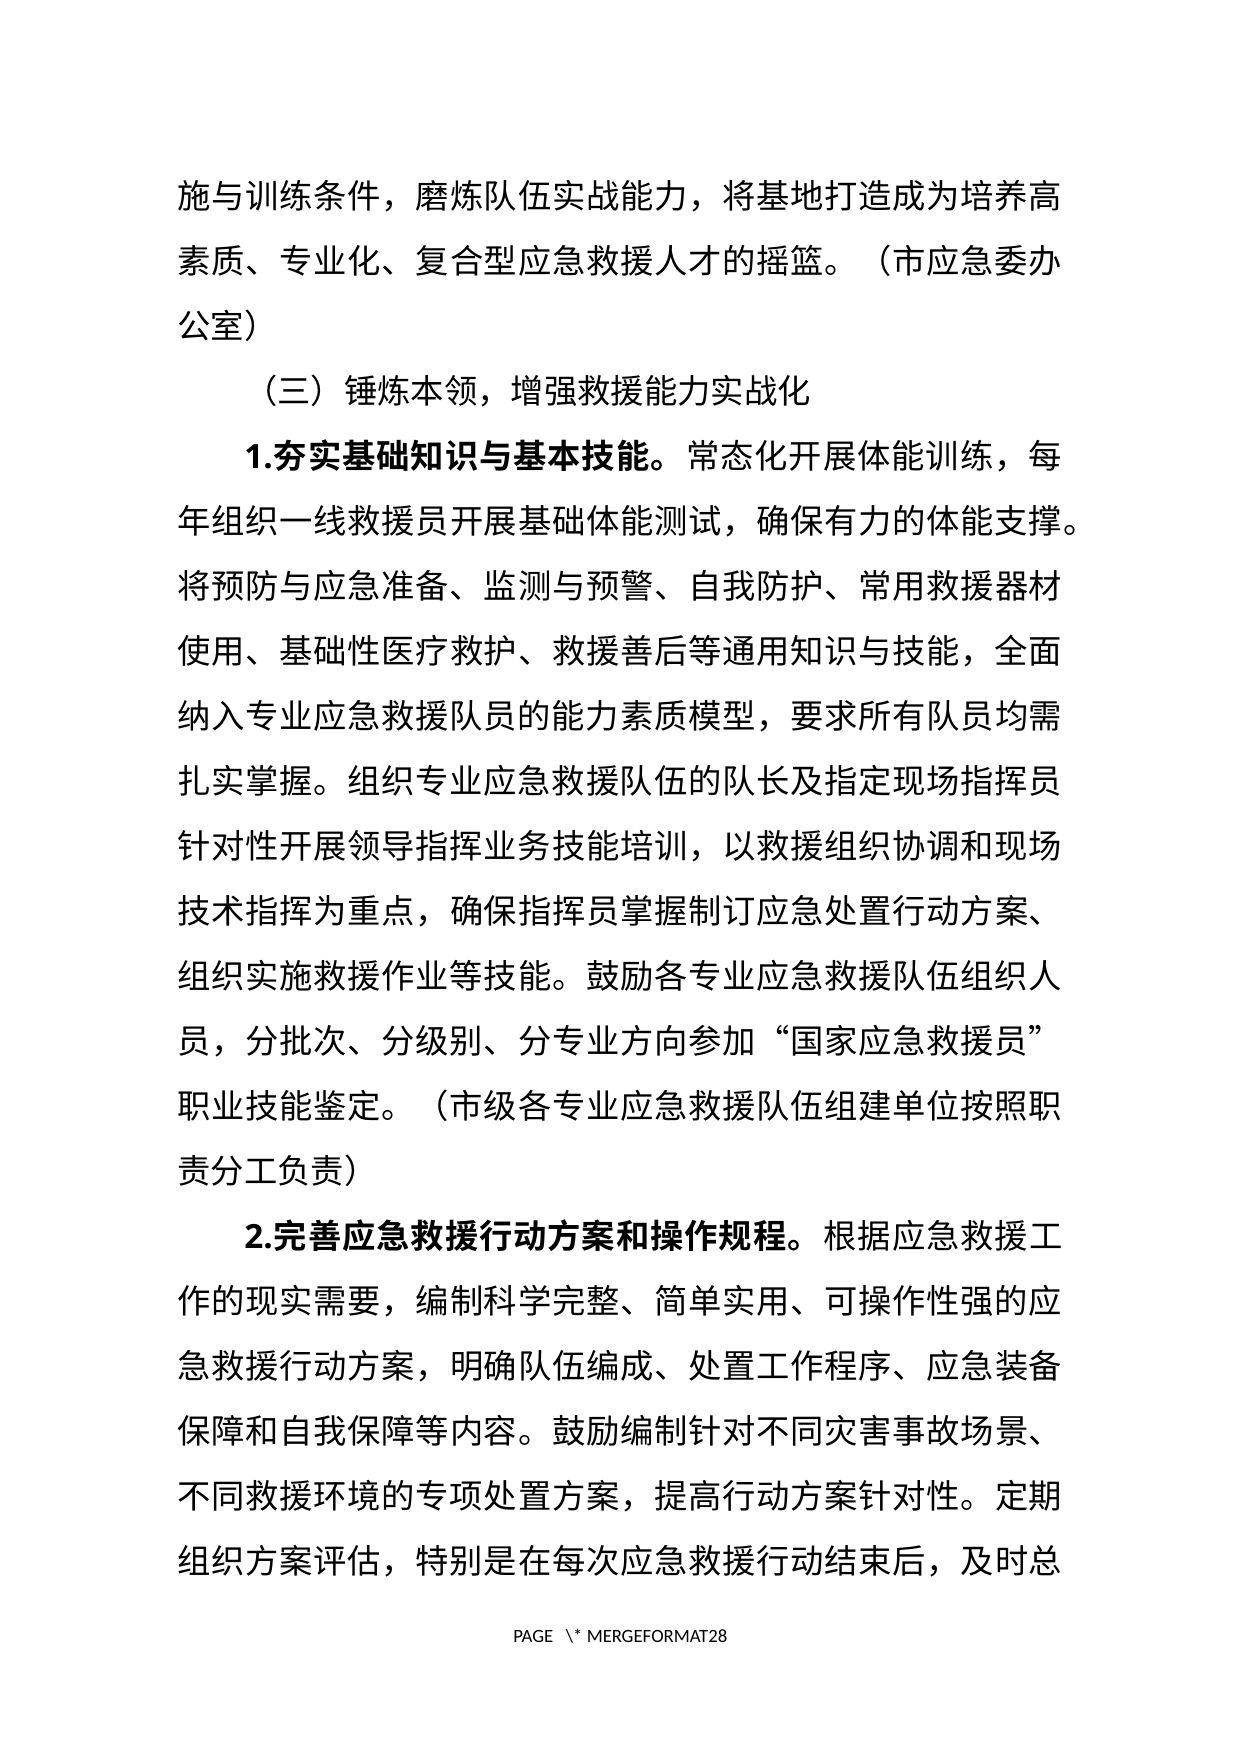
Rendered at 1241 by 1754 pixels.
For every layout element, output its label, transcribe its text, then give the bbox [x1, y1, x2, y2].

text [177, 1202, 1063, 1592]
text 1.夯实基础知识与基本技能。常态化开展体能训练，每年组织一线救援员开展基础体能测试，确保有力的体能支撑。将预防与应急准备、监测与预警、自我防护、常用救援器材使用、基础性医疗救护、救援善后等通用知识与技能，全面纳入专业应急救援队员的能力素质模型，要求所有队员均需扎实掌握。组织专业应急救援队伍的队长及指定现场指挥员针对性开展领导指挥业务技能培训，以救援组织协调和现场技术指挥为重点，确保指挥员掌握制订应急处置行动方案、组织实施救援作业等技能。鼓励各专业应急救援队伍组织人员，分批次、分级别、分专业方向参加“国家应急救援员”职业技能鉴定。（市级各专业应急救援队伍组建单位按照职责分工负责） [177, 422, 1063, 1202]
text （三）锤炼本领，增强救援能力实战化 [177, 357, 1063, 422]
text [177, 162, 1063, 357]
